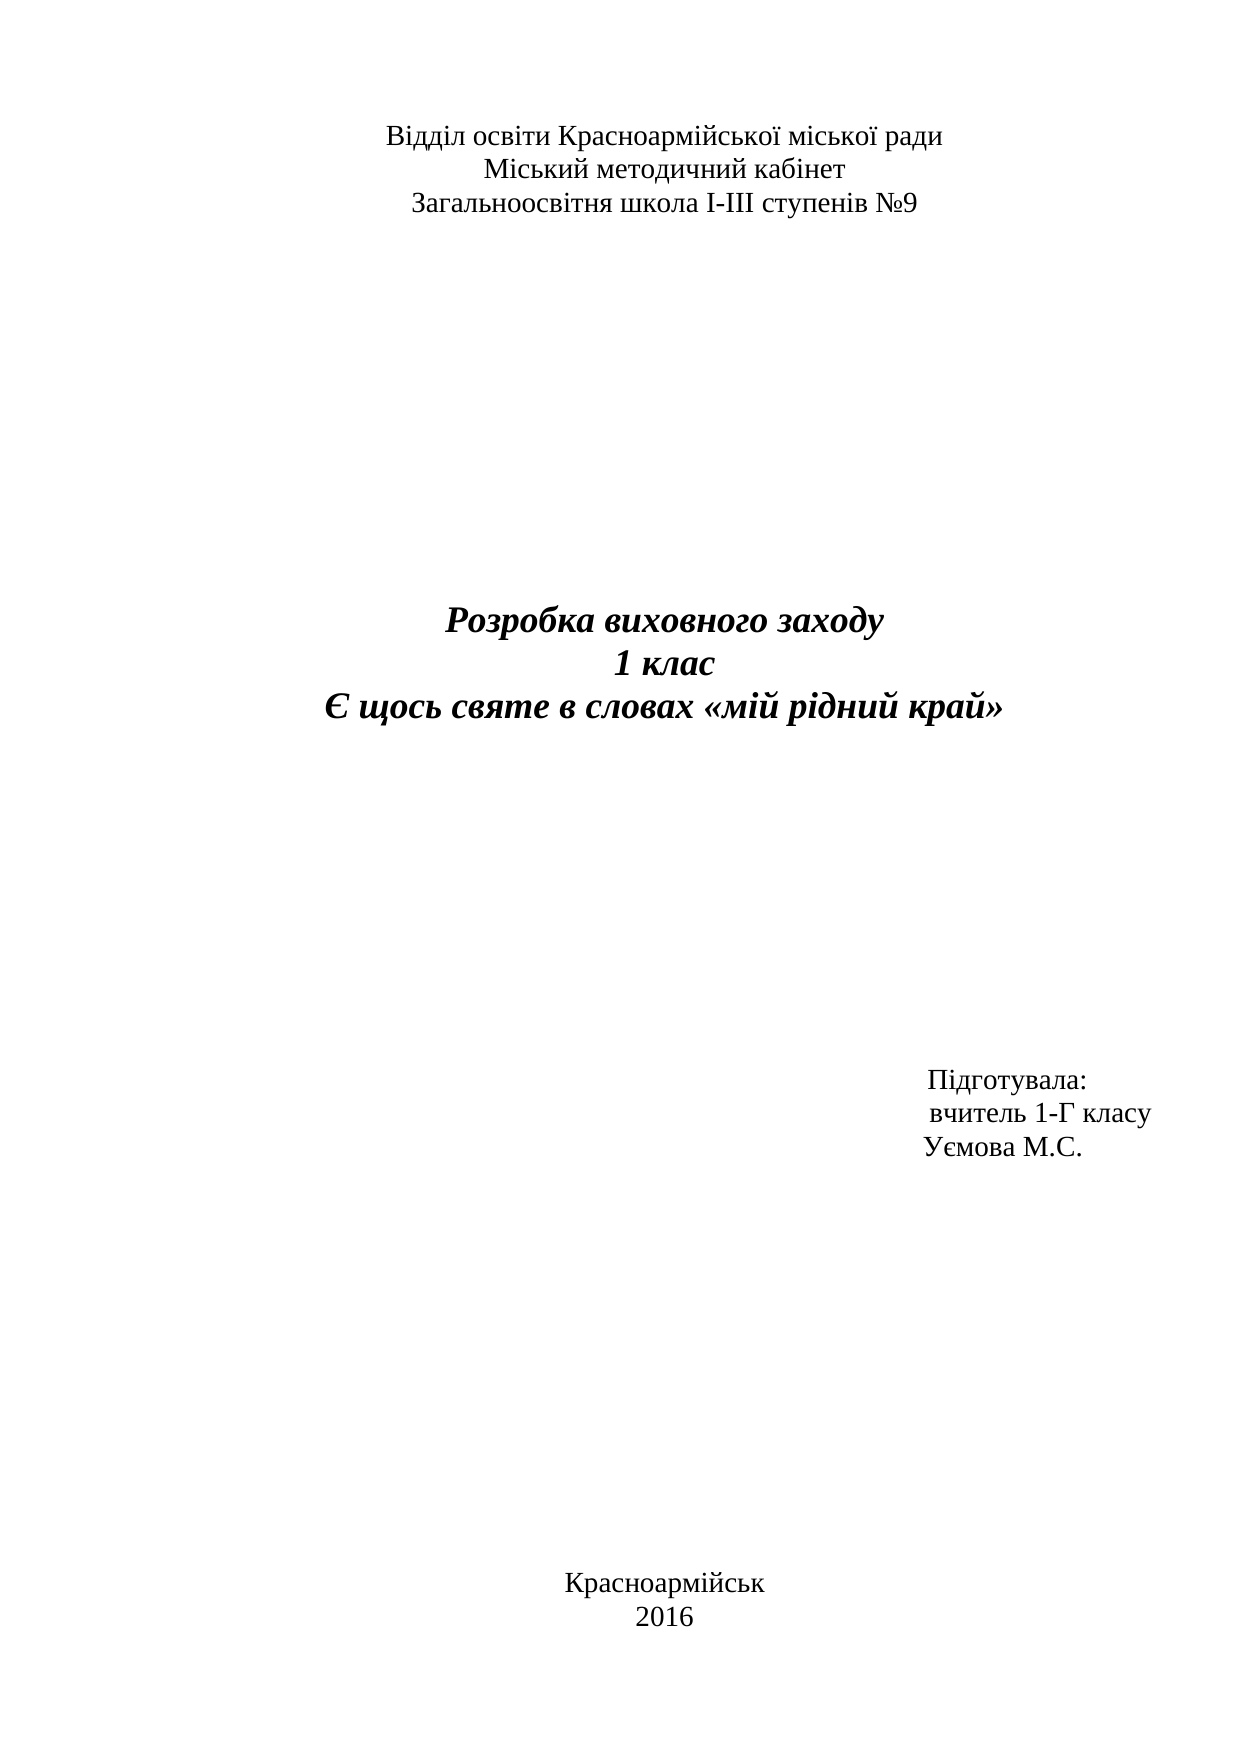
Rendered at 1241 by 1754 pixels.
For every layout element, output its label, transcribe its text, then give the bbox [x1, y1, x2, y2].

text Уємова М.С. [177, 1129, 1152, 1196]
text Красноармійськ [177, 1565, 1152, 1599]
text вчитель 1-Г класу [177, 1096, 1152, 1129]
text Розробка виховного заходу [177, 597, 1152, 640]
text Загальноосвітня школа І-ІІІ ступенів №9 [177, 185, 1152, 219]
text 2016 [177, 1599, 1152, 1632]
text Підготувала: [177, 1062, 1152, 1096]
text Відділ освіти Красноармійської міської ради [177, 118, 1152, 152]
text 1 клас [177, 640, 1152, 683]
text Є щось святе в словах «мій рідний край» [177, 683, 1152, 727]
text Міський методичний кабінет [177, 152, 1152, 185]
